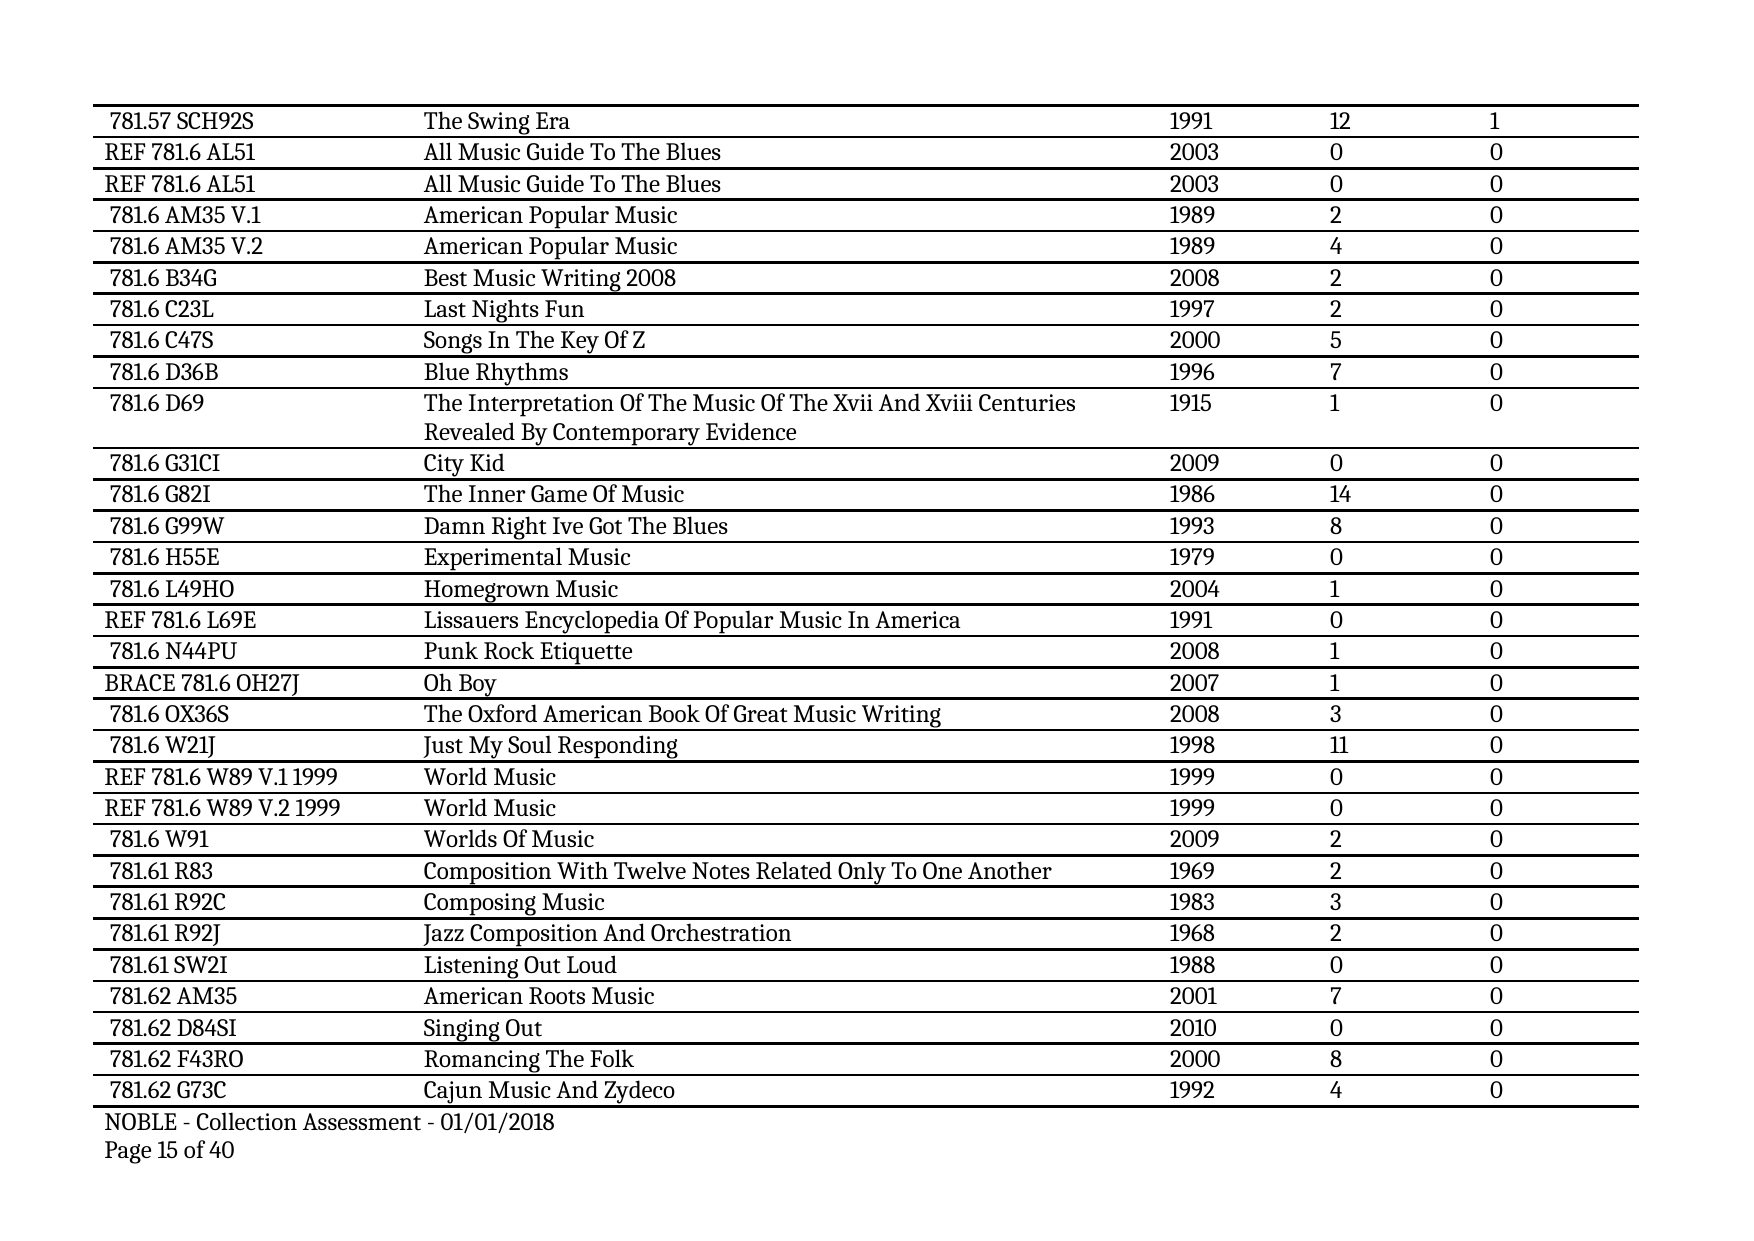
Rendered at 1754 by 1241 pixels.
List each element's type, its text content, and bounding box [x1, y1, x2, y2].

table_cell 0 [1319, 606, 1478, 634]
table_cell 2007 [1159, 669, 1319, 697]
table_cell Oh Boy [413, 669, 1159, 697]
table_cell 0 [1479, 512, 1638, 541]
table_cell 1968 [1159, 920, 1319, 948]
table_cell 0 [1479, 951, 1638, 979]
table_cell 1989 [1159, 232, 1319, 261]
table_cell 1992 [1159, 1076, 1319, 1105]
table_cell 781.6 G31CI [93, 449, 412, 478]
table_cell 781.61 R83 [93, 857, 412, 885]
table_cell 0 [1479, 669, 1638, 697]
table_cell 781.57 SCH92S [93, 107, 412, 136]
table_cell 781.62 F43RO [93, 1045, 412, 1073]
table_cell 1 [1319, 389, 1478, 446]
table_cell 0 [1479, 606, 1638, 634]
table_cell Best Music Writing 2008 [413, 264, 1159, 292]
table_cell Homegrown Music [413, 575, 1159, 603]
table_cell 0 [1319, 763, 1478, 791]
table_cell 0 [1479, 731, 1638, 760]
table_cell 0 [1479, 1013, 1638, 1042]
table_cell 2000 [1159, 326, 1319, 355]
table_cell 0 [1319, 170, 1478, 198]
table_cell Experimental Music [413, 543, 1159, 572]
table_cell 781.61 SW2I [93, 951, 412, 979]
table_cell 0 [1319, 1013, 1478, 1042]
table_cell 2 [1319, 857, 1478, 885]
table_cell 0 [1479, 358, 1638, 386]
table_cell 2008 [1159, 264, 1319, 292]
table_cell 2009 [1159, 825, 1319, 854]
table_cell REF 781.6 W89 V.2 1999 [93, 794, 412, 823]
table_cell Lissauers Encyclopedia Of Popular Music In America [413, 606, 1159, 634]
table_cell 781.6 D36B [93, 358, 412, 386]
table_cell 2008 [1159, 637, 1319, 666]
table_cell 0 [1479, 389, 1638, 446]
table_cell 5 [1319, 326, 1478, 355]
table_cell 781.6 W91 [93, 825, 412, 854]
table_cell 1997 [1159, 295, 1319, 324]
table_cell 781.6 G99W [93, 512, 412, 541]
table_cell 781.6 W21J [93, 731, 412, 760]
table_cell 781.6 G82I [93, 481, 412, 509]
table_cell REF 781.6 AL51 [93, 170, 412, 198]
table_cell 2001 [1159, 982, 1319, 1011]
table_cell 1991 [1159, 107, 1319, 136]
table_cell All Music Guide To The Blues [413, 138, 1159, 167]
table_cell REF 781.6 W89 V.1 1999 [93, 763, 412, 791]
table_cell 0 [1479, 1045, 1638, 1073]
table_cell 0 [1479, 794, 1638, 823]
table_cell 781.6 AM35 V.1 [93, 201, 412, 229]
table_cell The Interpretation Of The Music Of The Xvii And Xviii Centuries Revealed By Contemporary Evidence [413, 389, 1159, 446]
table_cell Last Nights Fun [413, 295, 1159, 324]
table_cell 0 [1319, 138, 1478, 167]
table_cell Songs In The Key Of Z [413, 326, 1159, 355]
table_cell 0 [1479, 543, 1638, 572]
table_cell 11 [1319, 731, 1478, 760]
table_cell 14 [1319, 481, 1478, 509]
table_cell Punk Rock Etiquette [413, 637, 1159, 666]
table_cell 781.6 L49HO [93, 575, 412, 603]
table_cell 781.6 D69 [93, 389, 412, 446]
table_cell 3 [1319, 888, 1478, 917]
table_cell 781.6 N44PU [93, 637, 412, 666]
table_cell 0 [1319, 543, 1478, 572]
table_cell 2008 [1159, 700, 1319, 729]
table_cell 781.61 R92C [93, 888, 412, 917]
table_cell 0 [1479, 481, 1638, 509]
table_cell 3 [1319, 700, 1478, 729]
table_cell 7 [1319, 982, 1478, 1011]
table_cell BRACE 781.6 OH27J [93, 669, 412, 697]
table_cell 2 [1319, 295, 1478, 324]
table_cell 781.6 AM35 V.2 [93, 232, 412, 261]
table_cell 0 [1479, 295, 1638, 324]
table_cell 1979 [1159, 543, 1319, 572]
table_cell 781.61 R92J [93, 920, 412, 948]
table_cell 781.62 AM35 [93, 982, 412, 1011]
table_cell 7 [1319, 358, 1478, 386]
table_cell 0 [1479, 888, 1638, 917]
table_cell 0 [1479, 920, 1638, 948]
table_cell Blue Rhythms [413, 358, 1159, 386]
table_cell 2 [1319, 264, 1478, 292]
table_cell 1 [1479, 107, 1638, 136]
table_cell 0 [1319, 449, 1478, 478]
table_cell 781.62 G73C [93, 1076, 412, 1105]
table_cell Listening Out Loud [413, 951, 1159, 979]
table_cell 781.6 B34G [93, 264, 412, 292]
table_cell 781.6 C47S [93, 326, 412, 355]
table_cell 1998 [1159, 731, 1319, 760]
table_cell 4 [1319, 232, 1478, 261]
table_cell Jazz Composition And Orchestration [413, 920, 1159, 948]
table_cell 1988 [1159, 951, 1319, 979]
table_cell 12 [1319, 107, 1478, 136]
table_cell 781.62 D84SI [93, 1013, 412, 1042]
table_cell 8 [1319, 512, 1478, 541]
table_cell 0 [1479, 575, 1638, 603]
table_cell The Inner Game Of Music [413, 481, 1159, 509]
table_cell 1999 [1159, 763, 1319, 791]
table_cell 2003 [1159, 138, 1319, 167]
table_cell Singing Out [413, 1013, 1159, 1042]
table_cell 1 [1319, 637, 1478, 666]
table_cell Composing Music [413, 888, 1159, 917]
table_cell American Roots Music [413, 982, 1159, 1011]
table_cell 0 [1479, 857, 1638, 885]
table_cell City Kid [413, 449, 1159, 478]
table_cell 1983 [1159, 888, 1319, 917]
table_cell Romancing The Folk [413, 1045, 1159, 1073]
table_cell 781.6 OX36S [93, 700, 412, 729]
table_cell 1993 [1159, 512, 1319, 541]
table_cell 0 [1479, 637, 1638, 666]
table_cell 0 [1319, 951, 1478, 979]
table_cell World Music [413, 794, 1159, 823]
table_cell 2000 [1159, 1045, 1319, 1073]
table_cell 0 [1479, 700, 1638, 729]
table_cell 1996 [1159, 358, 1319, 386]
table_cell Damn Right Ive Got The Blues [413, 512, 1159, 541]
table_cell World Music [413, 763, 1159, 791]
table_cell 2004 [1159, 575, 1319, 603]
table_cell 2 [1319, 920, 1478, 948]
table_cell REF 781.6 AL51 [93, 138, 412, 167]
table_cell The Oxford American Book Of Great Music Writing [413, 700, 1159, 729]
table_cell 8 [1319, 1045, 1478, 1073]
table_cell 0 [1479, 232, 1638, 261]
table_cell 1999 [1159, 794, 1319, 823]
table_cell 2 [1319, 825, 1478, 854]
table_cell 0 [1479, 449, 1638, 478]
table_cell 0 [1479, 138, 1638, 167]
table_cell 2 [1319, 201, 1478, 229]
table_cell 1986 [1159, 481, 1319, 509]
table_cell The Swing Era [413, 107, 1159, 136]
table_cell 2003 [1159, 170, 1319, 198]
table_cell 1991 [1159, 606, 1319, 634]
table_cell 781.6 C23L [93, 295, 412, 324]
table_cell 0 [1479, 982, 1638, 1011]
table_cell Worlds Of Music [413, 825, 1159, 854]
table_cell 1989 [1159, 201, 1319, 229]
table_cell Composition With Twelve Notes Related Only To One Another [413, 857, 1159, 885]
table_cell 0 [1479, 201, 1638, 229]
table_cell 2010 [1159, 1013, 1319, 1042]
table_cell Just My Soul Responding [413, 731, 1159, 760]
table_cell Cajun Music And Zydeco [413, 1076, 1159, 1105]
table_cell All Music Guide To The Blues [413, 170, 1159, 198]
table_cell 1 [1319, 575, 1478, 603]
table_cell REF 781.6 L69E [93, 606, 412, 634]
table_cell 1 [1319, 669, 1478, 697]
table_cell 2009 [1159, 449, 1319, 478]
table_cell 0 [1479, 326, 1638, 355]
table_cell 0 [1479, 763, 1638, 791]
table_cell 781.6 H55E [93, 543, 412, 572]
table_cell 0 [1479, 1076, 1638, 1105]
table_cell 0 [1479, 825, 1638, 854]
table_cell 1915 [1159, 389, 1319, 446]
table_cell American Popular Music [413, 201, 1159, 229]
table_cell 1969 [1159, 857, 1319, 885]
table_cell 0 [1479, 170, 1638, 198]
table_cell 4 [1319, 1076, 1478, 1105]
table_cell 0 [1479, 264, 1638, 292]
table_cell 0 [1319, 794, 1478, 823]
table_cell American Popular Music [413, 232, 1159, 261]
